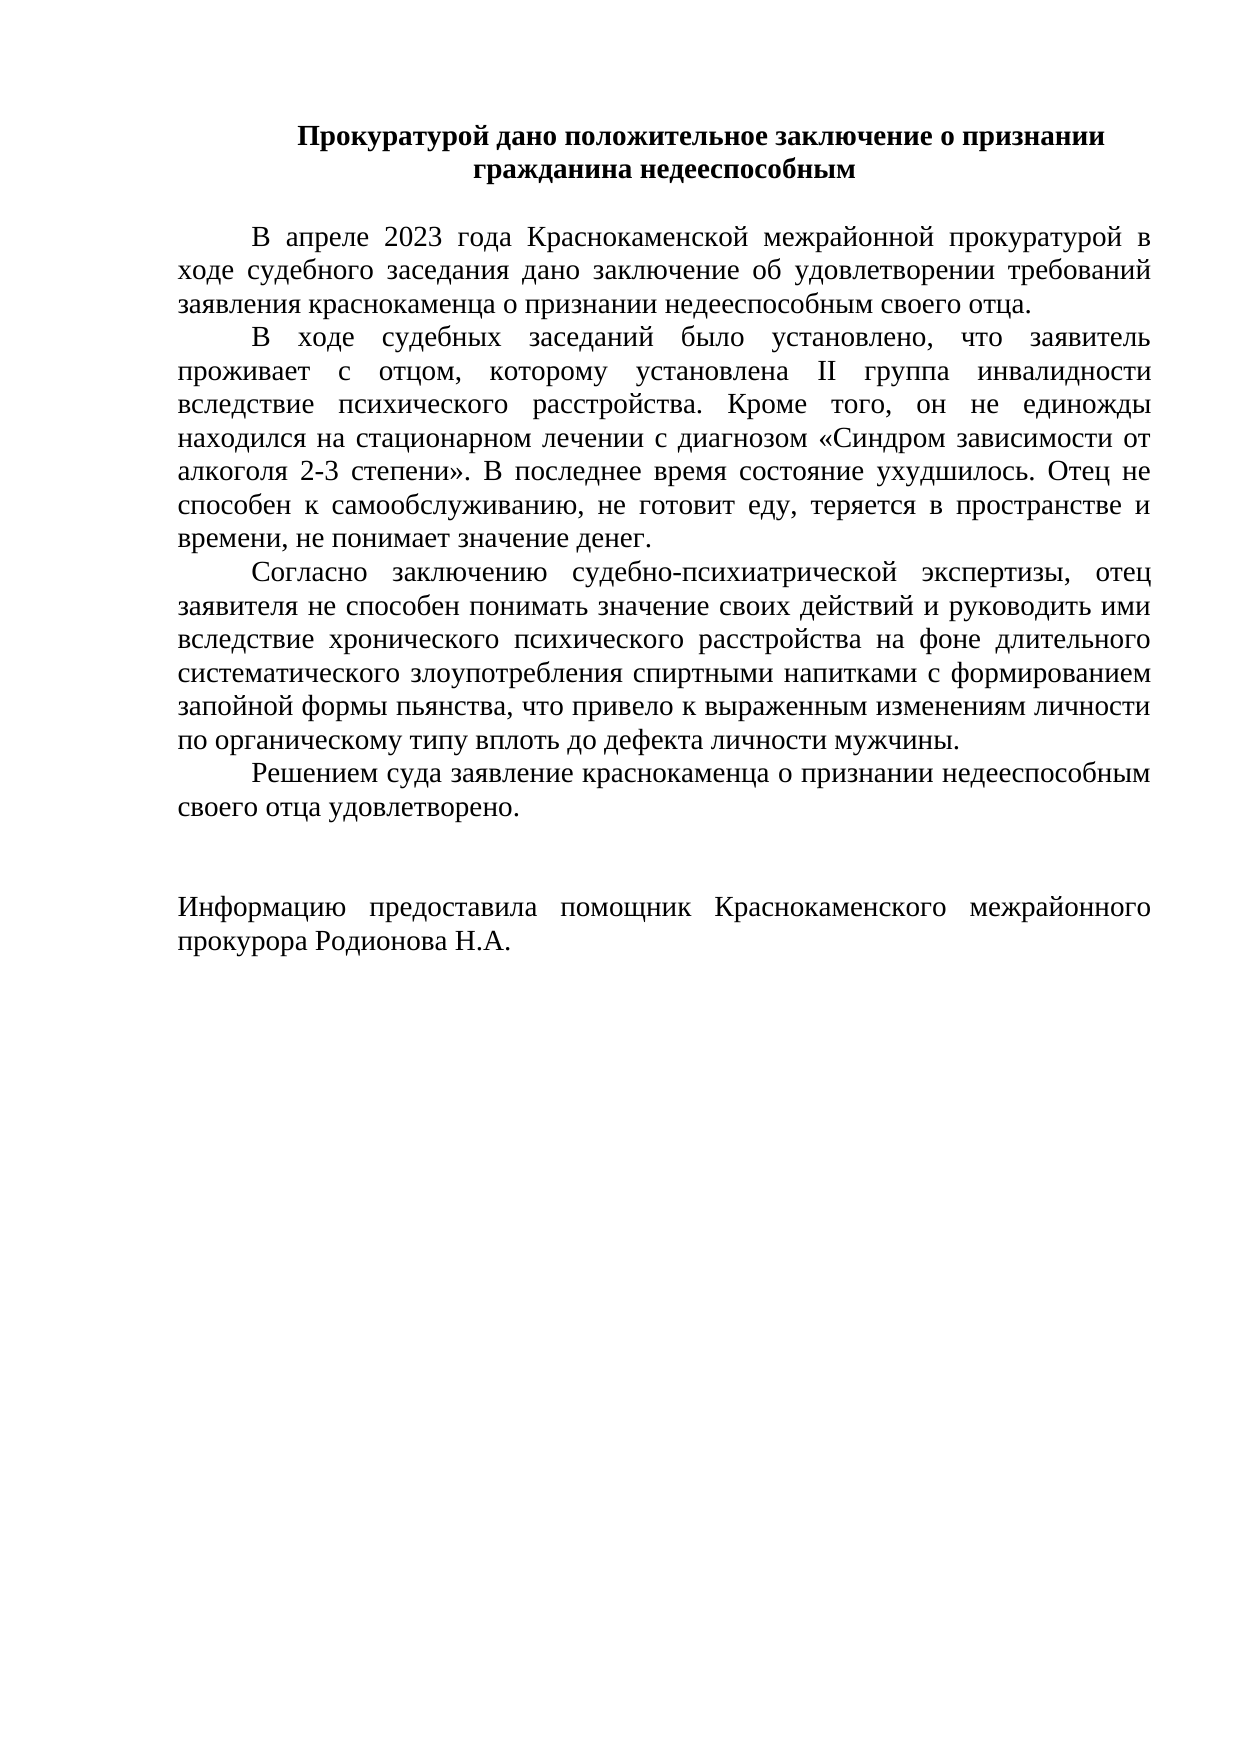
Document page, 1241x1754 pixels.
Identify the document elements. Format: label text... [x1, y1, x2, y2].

text Согласно заключению судебно-психиатрической экспертизы, отец заявителя не способен понимать значение своих действий и руководить ими вследствие хронического психического расстройства на фоне длительного систематического злоупотребления спиртными напитками с формированием запойной формы пьянства, что привело к выраженным изменениям личности по органическому типу вплоть до дефекта личности мужчины. [177, 554, 1152, 755]
text В ходе судебных заседаний было установлено, что заявитель проживает с отцом, которому установлена II группа инвалидности вследствие психического расстройства. Кроме того, он не единожды находился на стационарном лечении с диагнозом «Синдром зависимости от алкоголя 2-3 степени». В последнее время состояние ухудшилось. Отец не способен к самообслуживанию, не готовит еду, теряется в пространстве и времени, не понимает значение денег. [177, 319, 1152, 554]
text Решением суда заявление краснокаменца о признании недееспособным своего отца удовлетворено. [177, 755, 1152, 822]
text Информацию предоставила помощник Краснокаменского межрайонного прокурора Родионова Н.А. [177, 889, 1152, 957]
text Прокуратурой дано положительное заключение о признании гражданина недееспособным [177, 118, 1152, 185]
text В апреле 2023 года Краснокаменской межрайонной прокуратурой в ходе судебного заседания дано заключение об удовлетворении требований заявления краснокаменца о признании недееспособным своего отца. [177, 219, 1152, 319]
